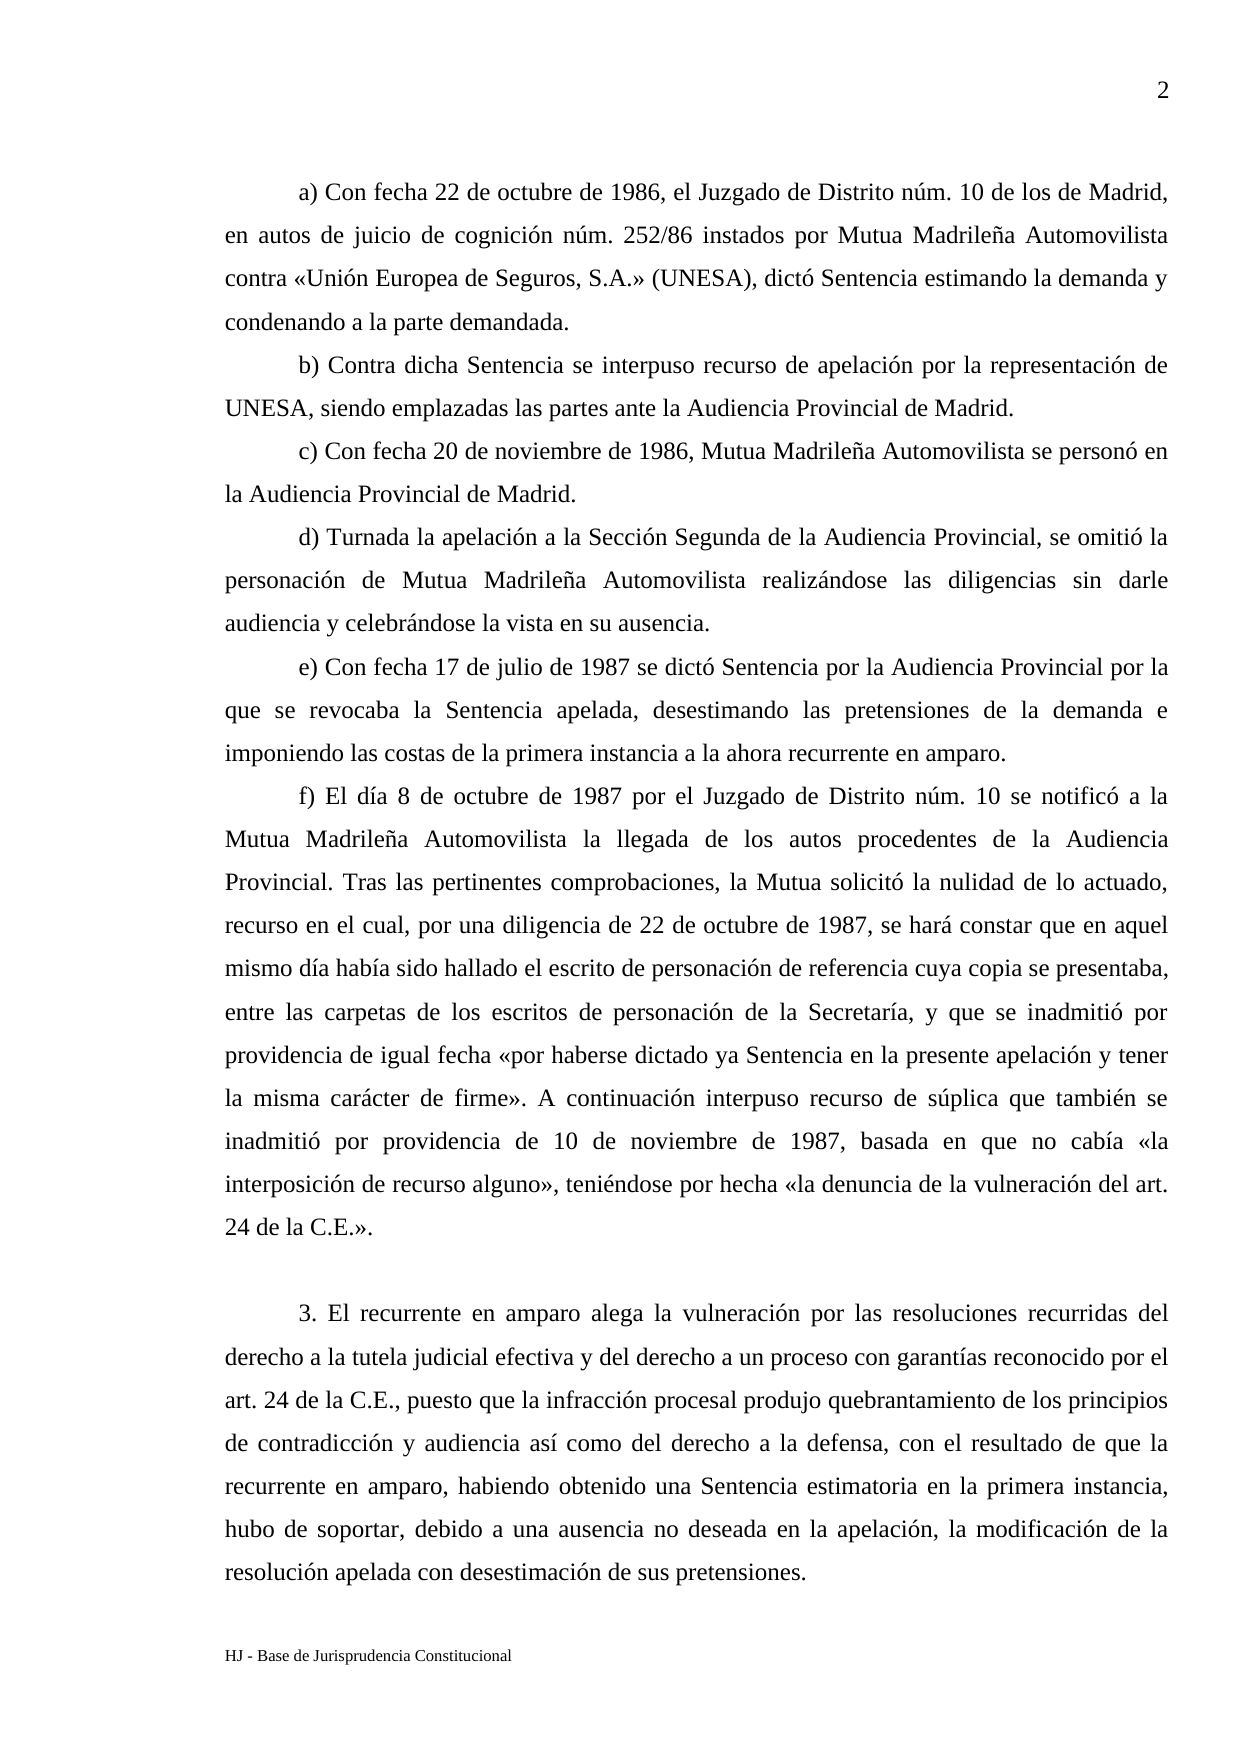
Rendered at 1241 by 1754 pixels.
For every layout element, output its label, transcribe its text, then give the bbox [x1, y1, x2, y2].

text d) Turnada la apelación a la Sección Segunda de la Audiencia Provincial, se omitió la personación de Mutua Madrileña Automovilista realizándose las diligencias sin darle audiencia y celebrándose la vista en su ausencia. [224, 522, 1169, 637]
text b) Contra dicha Sentencia se interpuso recurso de apelación por la representación de UNESA, siendo emplazadas las partes ante la Audiencia Provincial de Madrid. [224, 350, 1169, 422]
text e) Con fecha 17 de julio de 1987 se dictó Sentencia por la Audiencia Provincial por la que se revocaba la Sentencia apelada, desestimando las pretensiones de la demanda e imponiendo las costas de la primera instancia a la ahora recurrente en amparo. [224, 652, 1169, 767]
text a) Con fecha 22 de octubre de 1986, el Juzgado de Distrito núm. 10 de los de Madrid, en autos de juicio de cognición núm. 252/86 instados por Mutua Madrileña Automovilista contra «Unión Europea de Seguros, S.A.» (UNESA), dictó Sentencia estimando la demanda y condenando a la parte demandada. [224, 177, 1169, 335]
text 3. El recurrente en amparo alega la vulneración por las resoluciones recurridas del derecho a la tutela judicial efectiva y del derecho a un proceso con garantías reconocido por el art. 24 de la C.E., puesto que la infracción procesal produjo quebrantamiento de los principios de contradicción y audiencia así como del derecho a la defensa, con el resultado de que la recurrente en amparo, habiendo obtenido una Sentencia estimatoria en la primera instancia, hubo de soportar, debido a una ausencia no deseada en la apelación, la modificación de la resolución apelada con desestimación de sus pretensiones. [224, 1298, 1169, 1586]
text c) Con fecha 20 de noviembre de 1986, Mutua Madrileña Automovilista se personó en la Audiencia Provincial de Madrid. [224, 436, 1169, 508]
text f) El día 8 de octubre de 1987 por el Juzgado de Distrito núm. 10 se notificó a la Mutua Madrileña Automovilista la llegada de los autos procedentes de la Audiencia Provincial. Tras las pertinentes comprobaciones, la Mutua solicitó la nulidad de lo actuado, recurso en el cual, por una diligencia de 22 de octubre de 1987, se hará constar que en aquel mismo día había sido hallado el escrito de personación de referencia cuya copia se presentaba, entre las carpetas de los escritos de personación de la Secretaría, y que se inadmitió por providencia de igual fecha «por haberse dictado ya Sentencia en la presente apelación y tener la misma carácter de firme». A continuación interpuso recurso de súplica que también se inadmitió por providencia de 10 de noviembre de 1987, basada en que no cabía «la interposición de recurso alguno», teniéndose por hecha «la denuncia de la vulneración del art. 24 de la C.E.». [224, 781, 1169, 1241]
